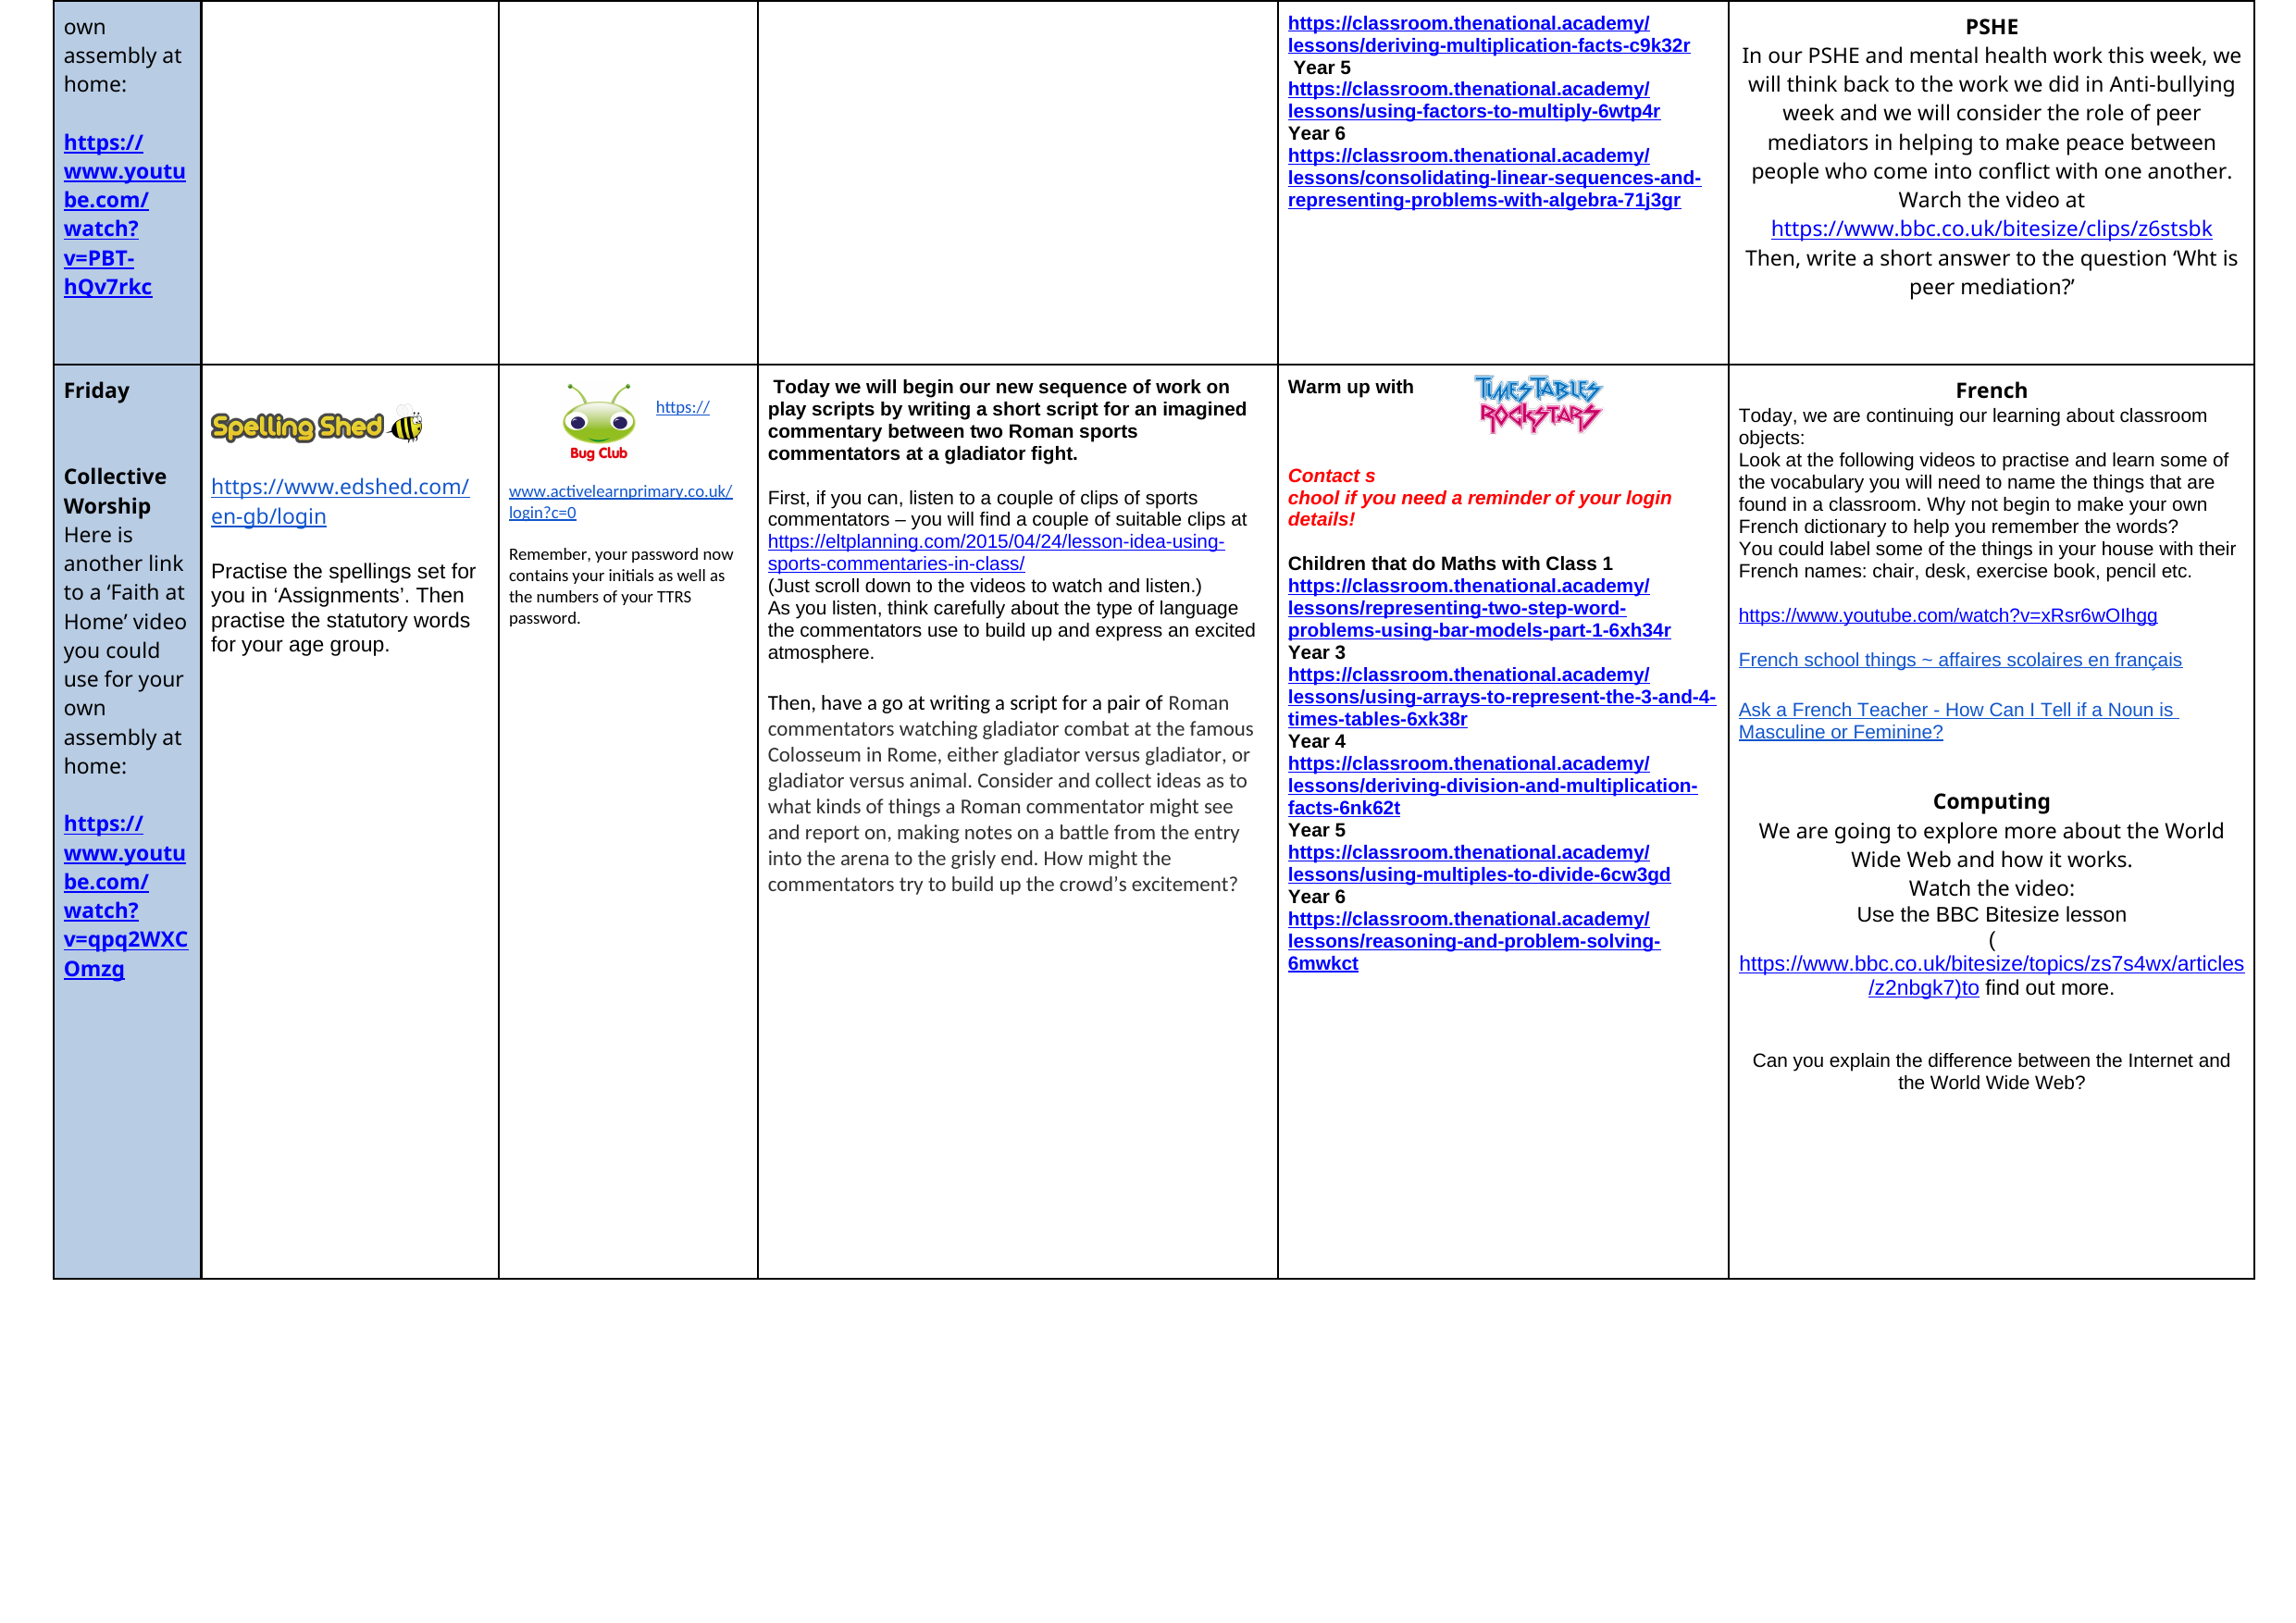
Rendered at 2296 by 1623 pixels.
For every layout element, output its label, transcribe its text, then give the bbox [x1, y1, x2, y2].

table_cell Friday Collective Worship Here is another link to a ‘Faith at Home’ video you could use for your own assembly at home: https://www.youtube.com/watch?v=qpq2WXCOmzg [55, 365, 200, 1278]
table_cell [759, 2, 1277, 364]
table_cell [500, 2, 757, 364]
table_cell https://www.edshed.com/en-gb/login Practise the spellings set for you in ‘Assignments’. Then practise the statutory words for your age group. [203, 365, 498, 1278]
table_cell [203, 2, 498, 364]
table_cell French Today, we are continuing our learning about classroom objects: Look at the following videos to practise and learn some of the vocabulary you will need to name the things that are found in a classroom. Why not begin to make your own French dictionary to help you remember the words? You could label some of the things in your house with their French names: chair, desk, exercise book, pencil etc. https://www.youtube.com/watch?v=xRsr6wOIhgg French school things ~ affaires scolaires en français Ask a French Teacher - How Can I Tell if a Noun is Masculine or Feminine? Computing We are going to explore more about the World Wide Web and how it works. Watch the video: Use the BBC Bitesize lesson (https://www.bbc.co.uk/bitesize/topics/zs7s4wx/articles/z2nbgk7)to find out more. Can you explain the difference between the Internet and the World Wide Web? [1730, 365, 2253, 1278]
table_cell Warm up with Contact s chool if you need a reminder of your login details! Children that do Maths with Class 1 https://classroom.thenational.academy/lessons/representing-two-step-word-problems-using-bar-models-part-1-6xh34r Year 3 https://classroom.thenational.academy/lessons/using-arrays-to-represent-the-3-and-4-times-tables-6xk38r Year 4 https://classroom.thenational.academy/lessons/deriving-division-and-multiplication-facts-6nk62t Year 5 https://classroom.thenational.academy/lessons/using-multiples-to-divide-6cw3gd Year 6 https://classroom.thenational.academy/lessons/reasoning-and-problem-solving-6mwkct [1279, 365, 1728, 1278]
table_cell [55, 2, 200, 364]
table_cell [1279, 2, 1728, 364]
picture [210, 403, 422, 443]
table_cell https://www.activelearnprimary.co.uk/login?c=0 Remember, your password now contains your initials as well as the numbers of your TTRS password. [500, 365, 757, 1278]
table_cell Today we will begin our new sequence of work on play scripts by writing a short script for an imagined commentary between two Roman sports commentators at a gladiator fight. First, if you can, listen to a couple of clips of sports commentators – you will find a couple of suitable clips at https://eltplanning.com/2015/04/24/lesson-idea-using-sports-commentaries-in-class/ (Just scroll down to the videos to watch and listen.) As you listen, think carefully about the type of language the commentators use to build up and express an excited atmosphere. Then, have a go at writing a script for a pair of Roman commentators watching gladiator combat at the famous Colosseum in Rome, either gladiator versus gladiator, or gladiator versus animal. Consider and collect ideas as to what kinds of things a Roman commentator might see and report on, making notes on a battle from the entry into the arena to the grisly end. How might the commentators try to build up the crowd’s excitement? [759, 365, 1277, 1278]
picture [561, 382, 639, 464]
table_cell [1730, 2, 2253, 364]
picture [1473, 375, 1605, 435]
